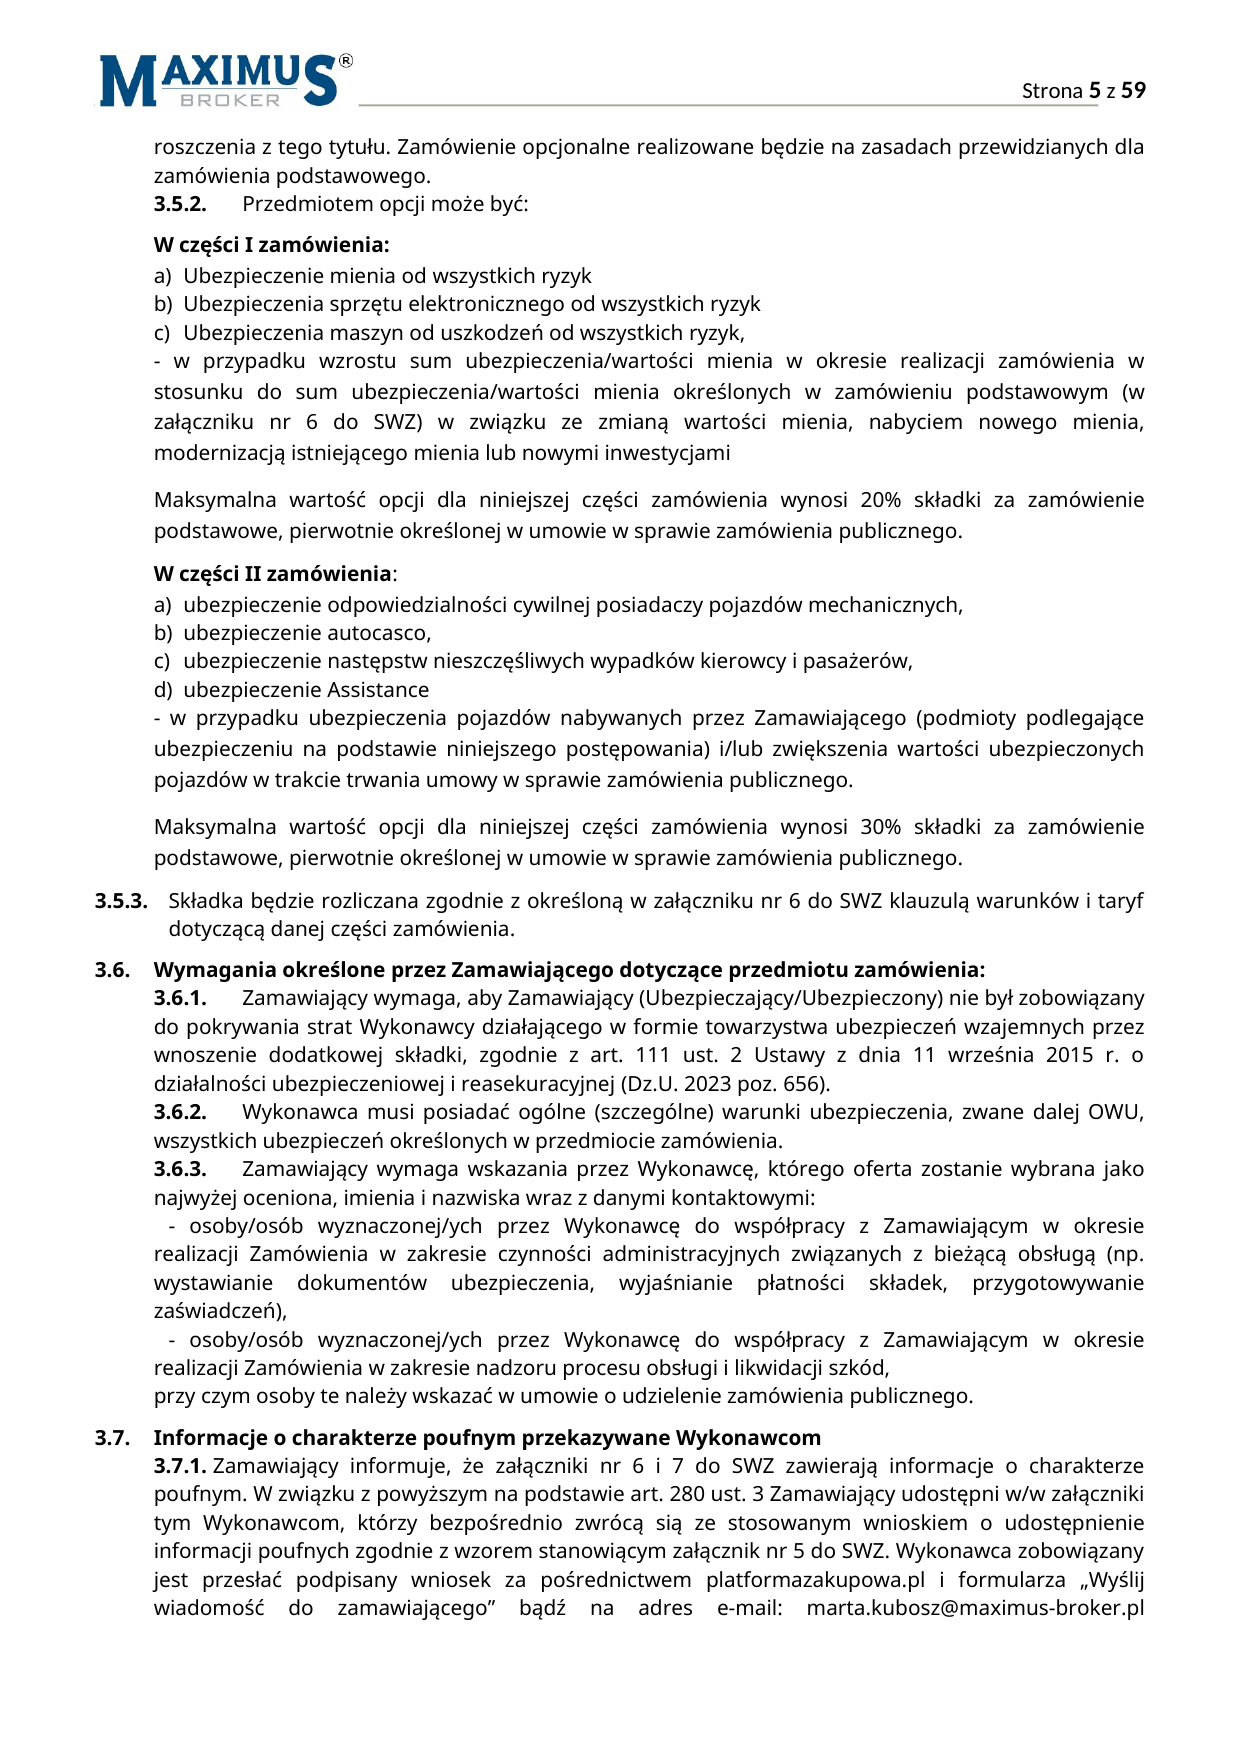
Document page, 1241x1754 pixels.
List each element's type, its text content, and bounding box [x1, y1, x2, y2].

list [153, 132, 1146, 189]
text W części I zamówienia: [153, 230, 1146, 259]
text W części II zamówienia: [153, 559, 1146, 587]
list Składka będzie rozliczana zgodnie z określoną w załączniku nr 6 do SWZ klauzulą warunków i taryf dotyczącą danej części zamówienia. [94, 886, 1146, 943]
list Wykonawca musi posiadać ogólne (szczególne) warunki ubezpieczenia, zwane dalej OWU, wszystkich ubezpieczeń określonych w przedmiocie zamówienia. [153, 1097, 1146, 1154]
list Ubezpieczenia sprzętu elektronicznego od wszystkich ryzyk [153, 289, 1146, 318]
list przy czym osoby te należy wskazać w umowie o udzielenie zamówienia publicznego. [153, 1382, 1146, 1410]
list Wymagania określone przez Zamawiającego dotyczące przedmiotu zamówienia: [94, 955, 1146, 983]
list - osoby/osób wyznaczonej/ych przez Wykonawcę do współpracy z Zamawiającym w okresie realizacji Zamówienia w zakresie czynności administracyjnych związanych z bieżącą obsługą (np. wystawianie dokumentów ubezpieczenia, wyjaśnianie płatności składek, przygotowywanie zaświadczeń), [153, 1211, 1146, 1325]
list Informacje o charakterze poufnym przekazywane Wykonawcom [94, 1423, 1146, 1451]
list Ubezpieczenia maszyn od uszkodzeń od wszystkich ryzyk, [153, 318, 1146, 346]
list - osoby/osób wyznaczonej/ych przez Wykonawcę do współpracy z Zamawiającym w okresie realizacji Zamówienia w zakresie nadzoru procesu obsługi i likwidacji szkód, [153, 1325, 1146, 1382]
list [153, 1451, 1146, 1622]
list Zamawiający wymaga, aby Zamawiający (Ubezpieczający/Ubezpieczony) nie był zobowiązany do pokrywania strat Wykonawcy działającego w formie towarzystwa ubezpieczeń wzajemnych przez wnoszenie dodatkowej składki, zgodnie z art. 111 ust. 2 Ustawy z dnia 11 września 2015 r. o działalności ubezpieczeniowej i reasekuracyjnej (Dz.U. 2023 poz. 656). [153, 983, 1146, 1097]
text Maksymalna wartość opcji dla niniejszej części zamówienia wynosi 30% składki za zamówienie podstawowe, pierwotnie określonej w umowie w sprawie zamówienia publicznego. [153, 812, 1146, 871]
list ubezpieczenie odpowiedzialności cywilnej posiadaczy pojazdów mechanicznych, [153, 590, 1146, 618]
picture [94, 50, 359, 111]
list Zamawiający wymaga wskazania przez Wykonawcę, którego oferta zostanie wybrana jako najwyżej oceniona, imienia i nazwiska wraz z danymi kontaktowymi: [153, 1154, 1146, 1211]
list ubezpieczenie Assistance [153, 675, 1146, 703]
list ubezpieczenie następstw nieszczęśliwych wypadków kierowcy i pasażerów, [153, 647, 1146, 675]
list ubezpieczenie autocasco, [153, 618, 1146, 647]
text - w przypadku wzrostu sum ubezpieczenia/wartości mienia w okresie realizacji zamówienia w stosunku do sum ubezpieczenia/wartości mienia określonych w zamówieniu podstawowym (w załączniku nr 6 do SWZ) w związku ze zmianą wartości mienia, nabyciem nowego mienia, modernizacją istniejącego mienia lub nowymi inwestycjami [153, 346, 1146, 466]
text - w przypadku ubezpieczenia pojazdów nabywanych przez Zamawiającego (podmioty podlegające ubezpieczeniu na podstawie niniejszego postępowania) i/lub zwiększenia wartości ubezpieczonych pojazdów w trakcie trwania umowy w sprawie zamówienia publicznego. [153, 703, 1146, 793]
list Przedmiotem opcji może być: [153, 189, 1146, 218]
list Ubezpieczenie mienia od wszystkich ryzyk [153, 261, 1146, 289]
text Maksymalna wartość opcji dla niniejszej części zamówienia wynosi 20% składki za zamówienie podstawowe, pierwotnie określonej w umowie w sprawie zamówienia publicznego. [153, 485, 1146, 544]
